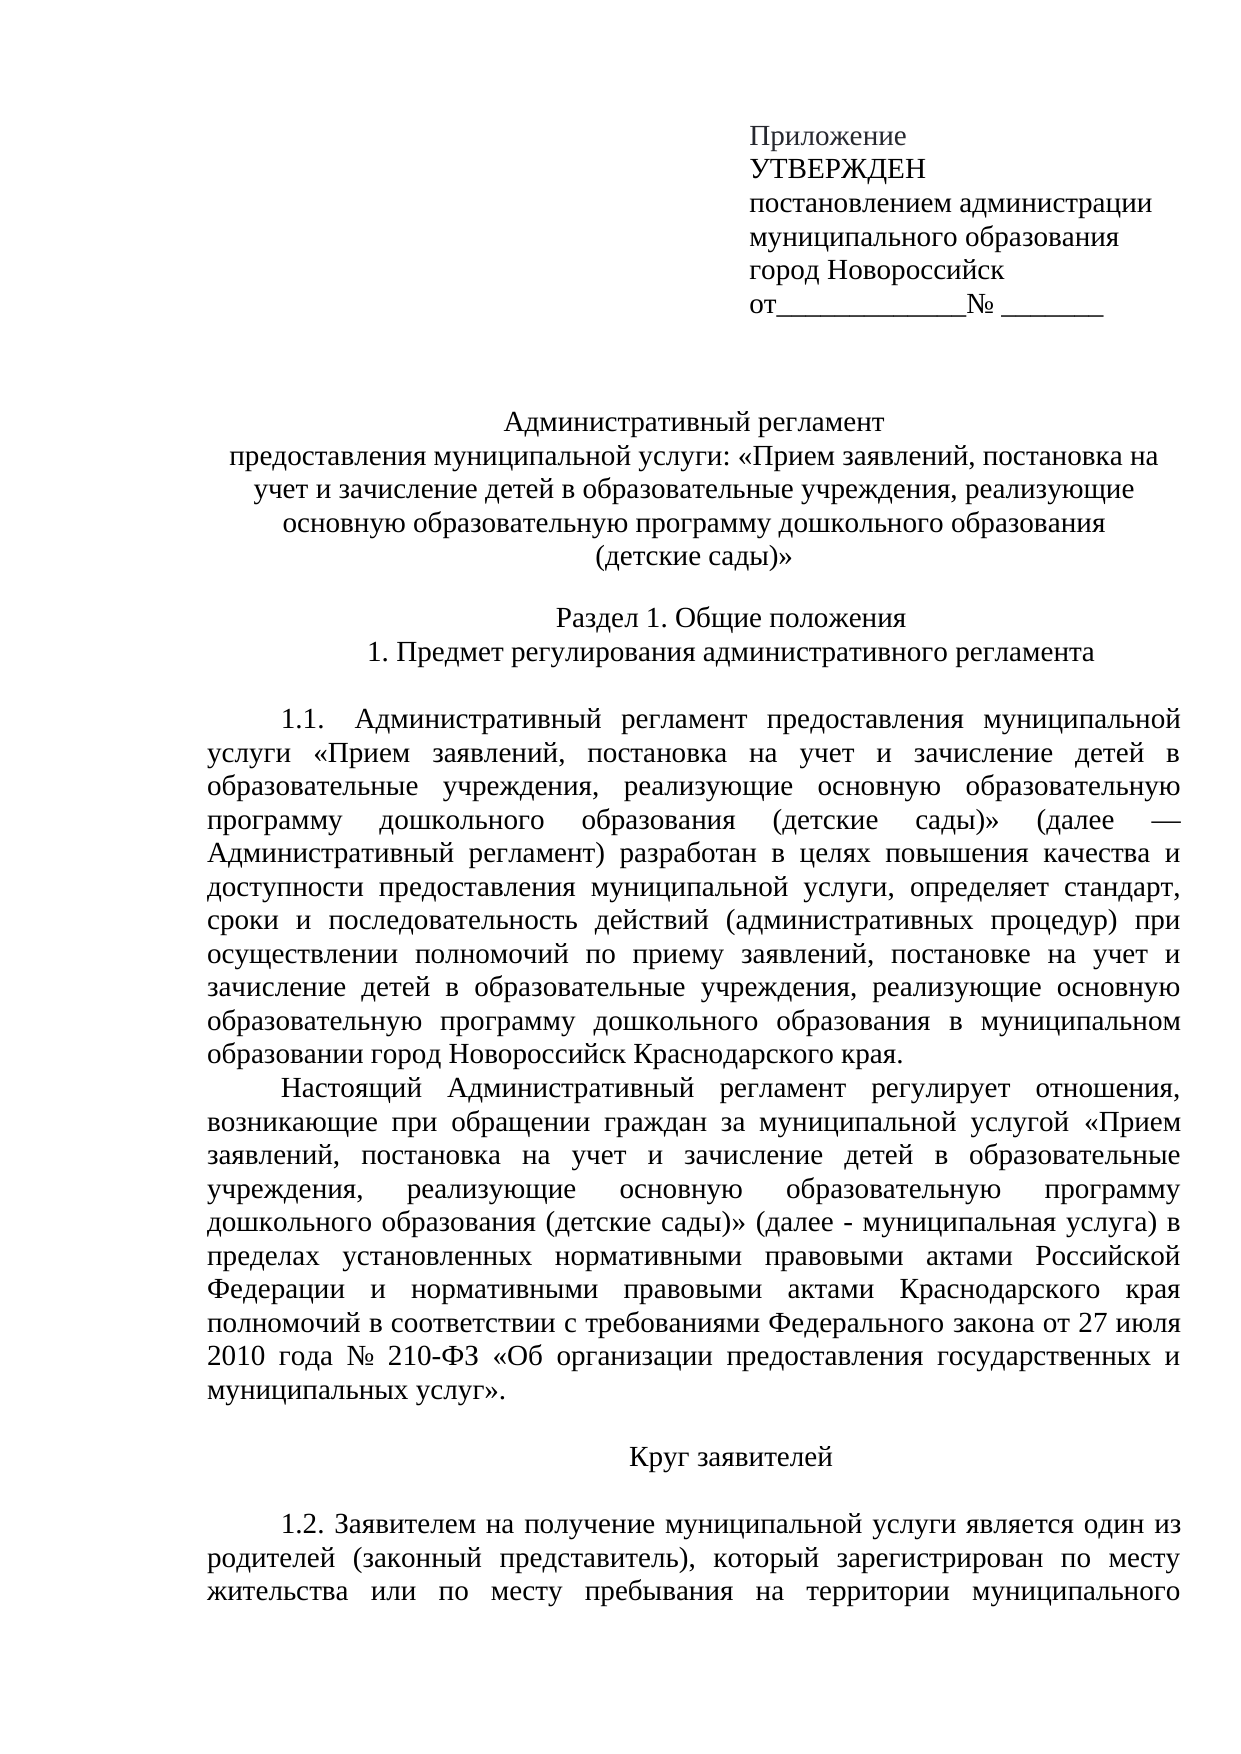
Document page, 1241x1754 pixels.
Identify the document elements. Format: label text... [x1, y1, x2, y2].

text Раздел 1. Общие положения [207, 601, 1181, 634]
text 1. Предмет регулирования административного регламента [207, 634, 1181, 668]
text Настоящий Административный регламент регулирует отношения, возникающие при обращении граждан за муниципальной услугой «Прием заявлений, постановка на учет и зачисление детей в образовательные учреждения, реализующие основную образовательную программу дошкольного образования (детские сады)» (далее - муниципальная услуга) в пределах установленных нормативными правовыми актами Российской Федерации и нормативными правовыми актами Краснодарского края полномочий в соответствии с требованиями Федерального закона от 27 июля 2010 года № 210-ФЗ «Об организации предоставления государственных и муниципальных услуг». [207, 1070, 1181, 1406]
text Круг заявителей [207, 1439, 1181, 1473]
text (детские сады)» [207, 538, 1181, 601]
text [207, 1506, 1181, 1607]
text предоставления муниципальной услуги: «Прием заявлений, постановка на учет и зачисление детей в образовательные учреждения, реализующие основную образовательную программу дошкольного образования [207, 438, 1181, 538]
text Административный регламент [207, 404, 1181, 438]
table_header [196, 118, 1192, 348]
text 1.1. Административный регламент предоставления муниципальной услуги «Прием заявлений, постановка на учет и зачисление детей в образовательные учреждения, реализующие основную образовательную программу дошкольного образования (детские сады)» (далее — Административный регламент) разработан в целях повышения качества и доступности предоставления муниципальной услуги, определяет стандарт, сроки и последовательность действий (административных процедур) при осуществлении полномочий по приему заявлений, постановке на учет и зачисление детей в образовательные учреждения, реализующие основную образовательную программу дошкольного образования в муниципальном образовании город Новороссийск Краснодарского края. [207, 701, 1181, 1070]
